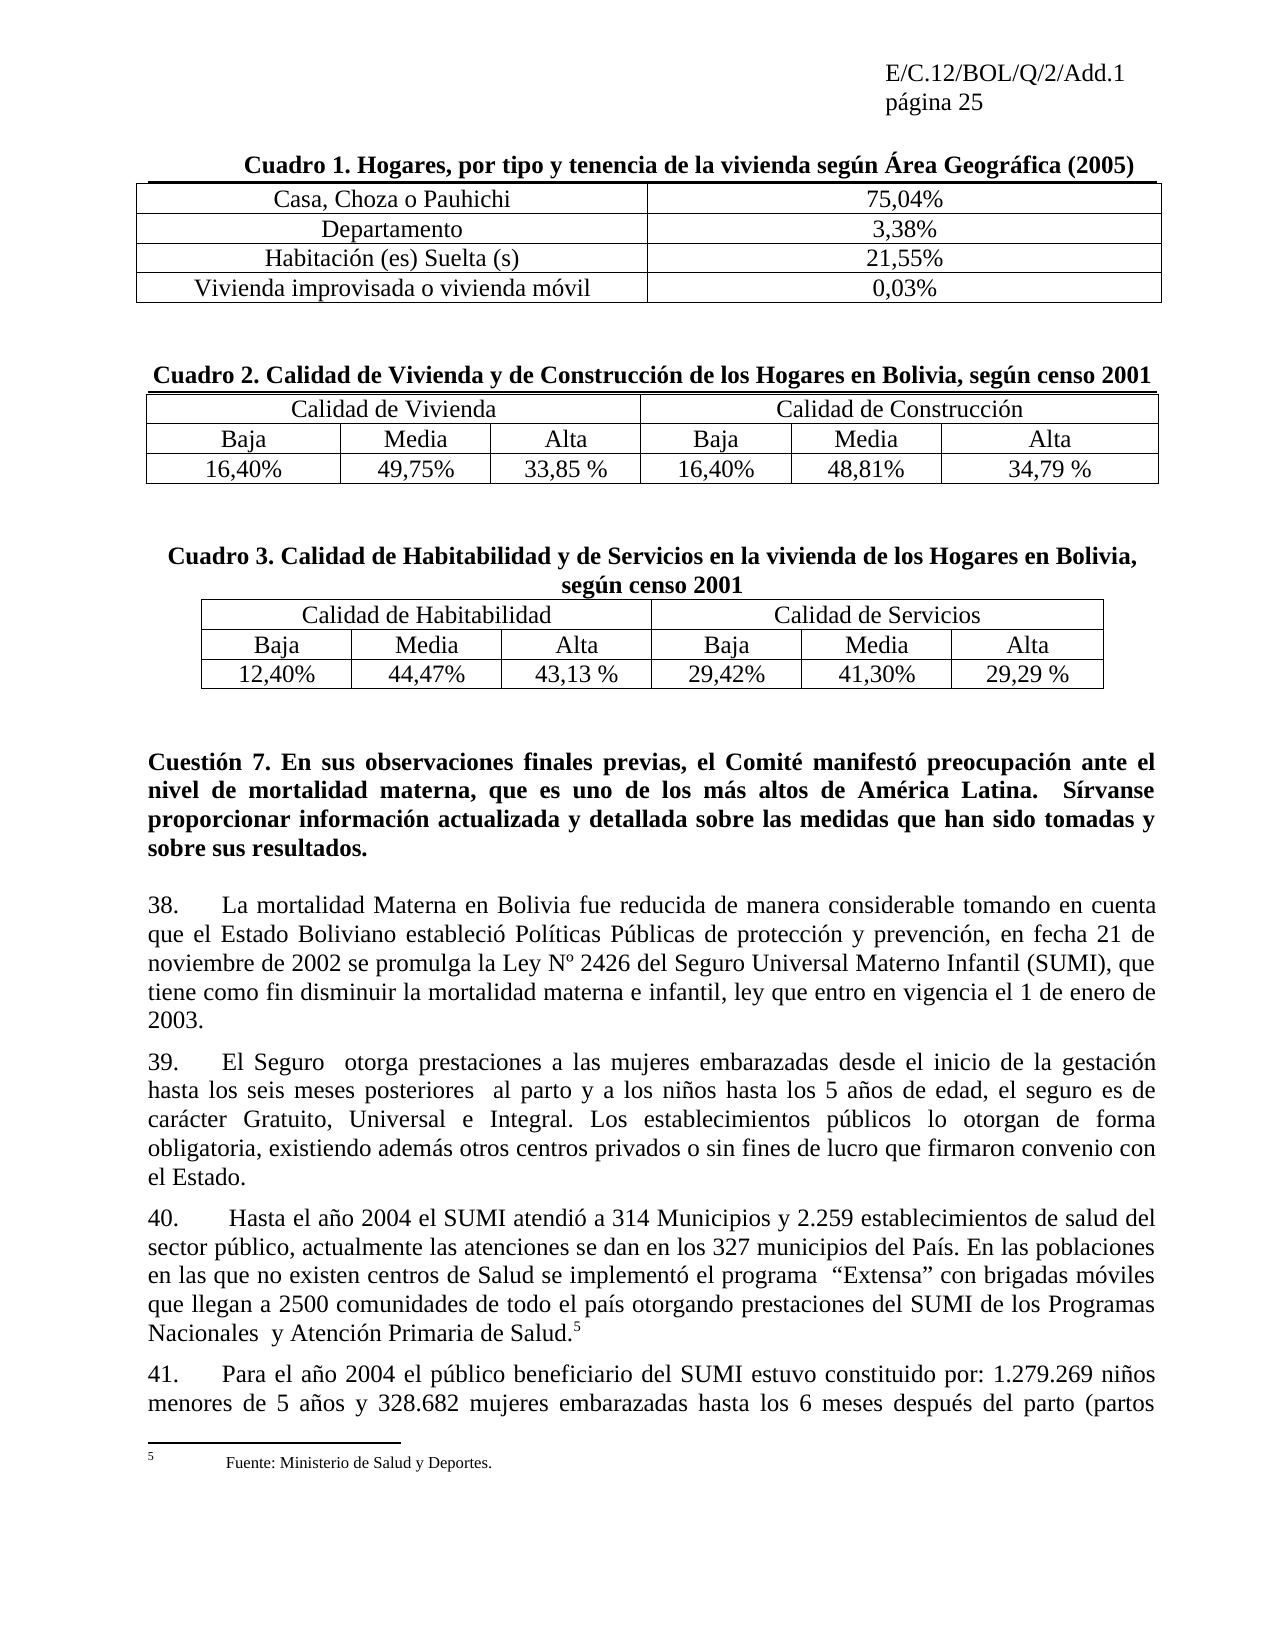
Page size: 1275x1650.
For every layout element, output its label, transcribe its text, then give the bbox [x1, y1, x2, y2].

list Hasta el año 2004 el SUMI atendió a 314 Municipios y 2.259 establecimientos de salud del sector público, actualmente las atenciones se dan en los 327 municipios del País. En las poblaciones en las que no existen centros de Salud se implementó el programa “Extensa” con brigadas móviles que llegan a 2500 comunidades de todo el país otorgando prestaciones del SUMI de los Programas Nacionales y Atención Primaria de Salud. [148, 1203, 1157, 1347]
table_cell Baja [147, 424, 340, 453]
list La mortalidad Materna en Bolivia fue reducida de manera considerable tomando en cuenta que el Estado Boliviano estableció Políticas Públicas de protección y prevención, en fecha 21 de noviembre de 2002 se promulga la Ley Nº 2426 del Seguro Universal Materno Infantil (SUMI), que tiene como fin disminuir la mortalidad materna e infantil, ley que entro en vigencia el 1 de enero de 2003. [148, 891, 1157, 1034]
table_header Calidad de Habitabilidad [202, 600, 651, 629]
table_cell 16,40% [147, 454, 340, 483]
table_cell 49,75% [341, 454, 490, 483]
table_cell Vivienda improvisada o vivienda móvil [137, 273, 647, 302]
table_cell Habitación (es) Suelta (s) [137, 244, 647, 272]
table_cell Alta [942, 424, 1158, 453]
text Cuadro 3. Calidad de Habitabilidad y de Servicios en la vivienda de los Hogares en Bolivia, [148, 541, 1157, 570]
table_cell Alta [952, 630, 1103, 658]
table_cell 0,03% [648, 273, 1161, 302]
table_cell Baja [652, 630, 801, 658]
table_header Calidad de Servicios [652, 600, 1103, 629]
text Cuadro 2. Calidad de Vivienda y de Construcción de los Hogares en Bolivia, según censo 2001 [148, 361, 1157, 391]
table_header Casa, Choza o Pauhichi [137, 184, 647, 213]
table_cell Alta [491, 424, 640, 453]
table_header Calidad de Construcción [641, 395, 1158, 423]
table_cell 33,85 % [491, 454, 640, 483]
table_cell 21,55% [648, 244, 1161, 272]
table_cell Departamento [137, 214, 647, 242]
table_cell 43,13 % [502, 660, 651, 688]
table_cell Alta [502, 630, 651, 658]
table_header 75,04% [648, 184, 1161, 213]
table_cell Media [352, 630, 501, 658]
table_cell 34,79 % [942, 454, 1158, 483]
table_cell 29,29 % [952, 660, 1103, 688]
table_cell 3,38% [648, 214, 1161, 242]
table_cell 12,40% [202, 660, 351, 688]
text según censo 2001 [148, 570, 1157, 599]
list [148, 1359, 1157, 1417]
list El Seguro otorga prestaciones a las mujeres embarazadas desde el inicio de la gestación hasta los seis meses posteriores al parto y a los niños hasta los 5 años de edad, el seguro es de carácter Gratuito, Universal e Integral. Los establecimientos públicos lo otorgan de forma obligatoria, existiendo además otros centros privados o sin fines de lucro que firmaron convenio con el Estado. [148, 1047, 1157, 1191]
table_cell 41,30% [802, 660, 951, 688]
table_cell 16,40% [641, 454, 791, 483]
table_cell Media [802, 630, 951, 658]
table_cell Baja [641, 424, 791, 453]
table_cell 29,42% [652, 660, 801, 688]
text Cuadro 1. Hogares, por tipo y tenencia de la vivienda según Área Geográfica (2005) [148, 150, 1157, 181]
table_cell 48,81% [792, 454, 941, 483]
table_cell 44,47% [352, 660, 501, 688]
table_header Calidad de Vivienda [147, 395, 640, 423]
text Cuestión 7. En sus observaciones finales previas, el Comité manifestó preocupación ante el nivel de mortalidad materna, que es uno de los más altos de América Latina. Sírvanse proporcionar información actualizada y detallada sobre las medidas que han sido tomadas y sobre sus resultados. [148, 747, 1157, 862]
table_cell Media [792, 424, 941, 453]
table_cell Baja [202, 630, 351, 658]
table_cell Media [341, 424, 490, 453]
